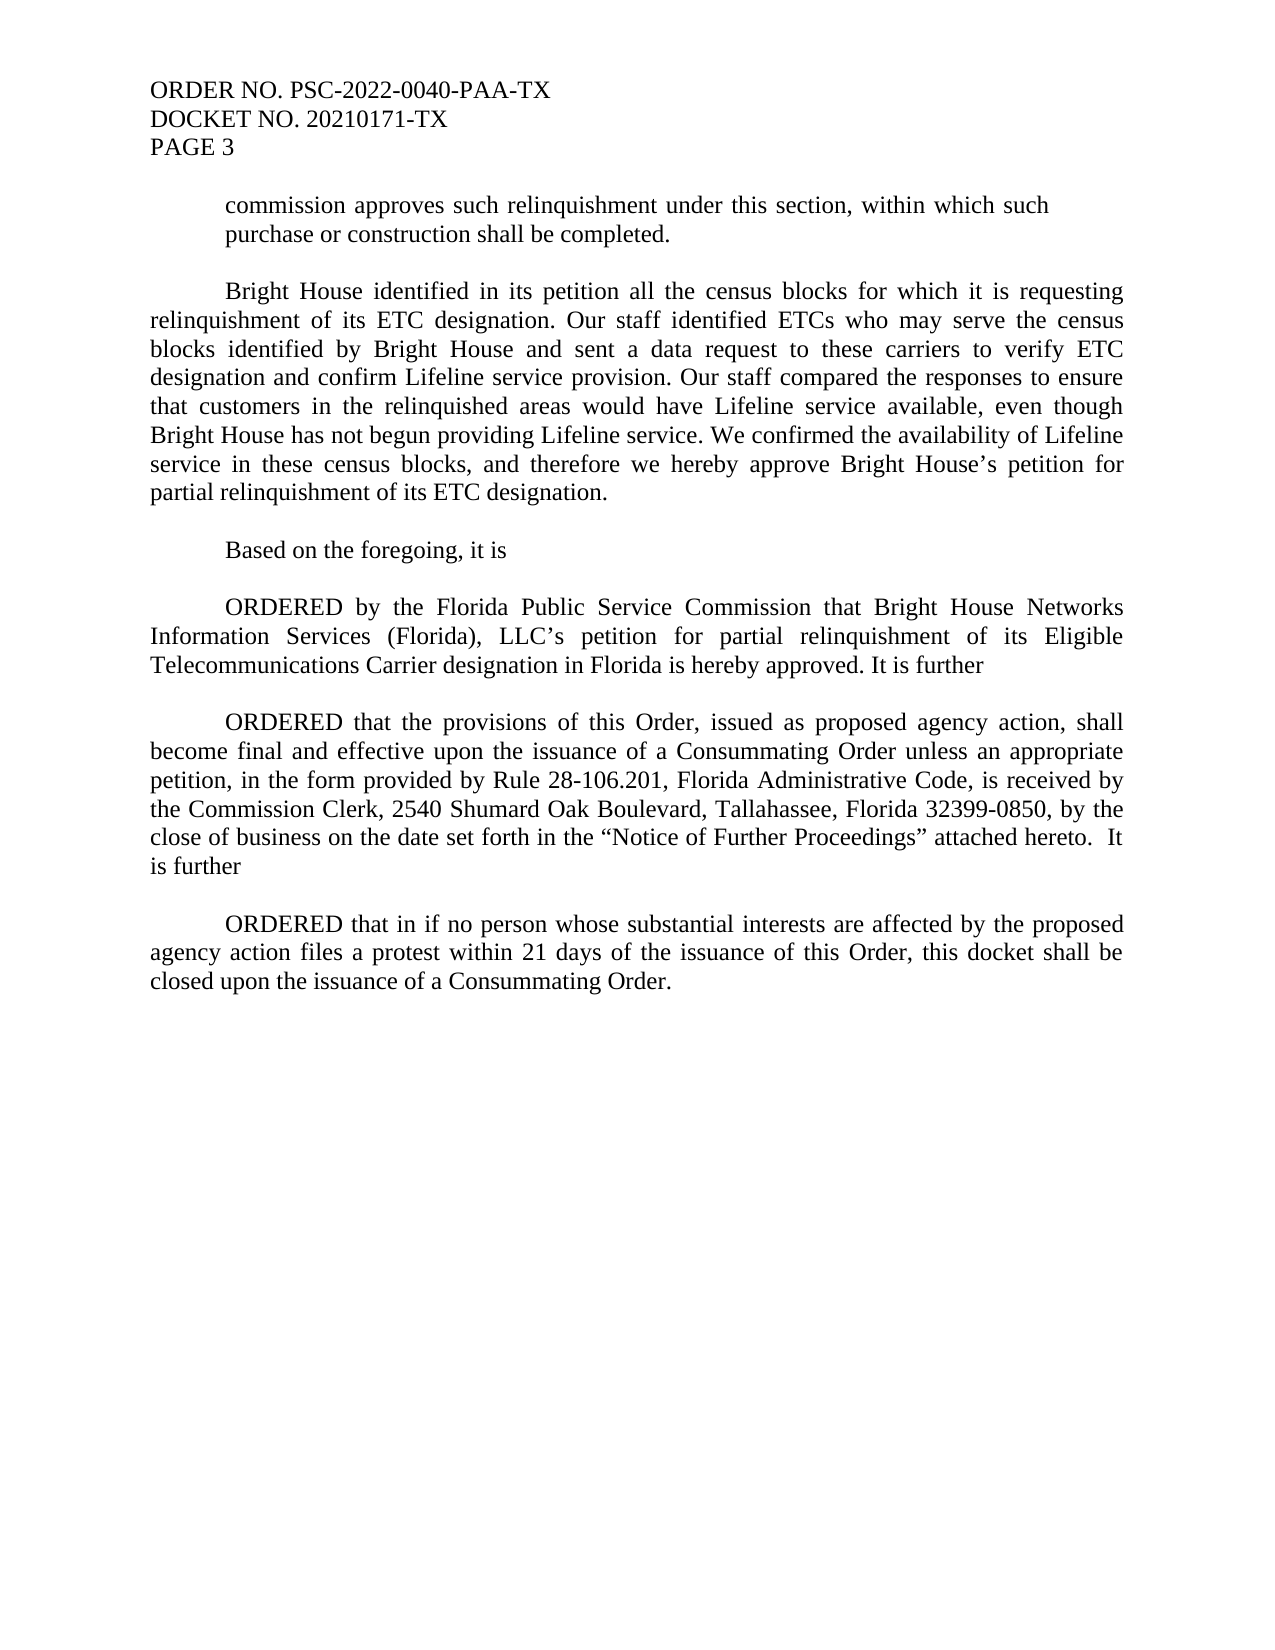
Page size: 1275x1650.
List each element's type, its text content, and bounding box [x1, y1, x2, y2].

text ORDERED by the Florida Public Service Commission that Bright House Networks Information Services (Florida), LLC’s petition for partial relinquishment of its Eligible Telecommunications Carrier designation in Florida is hereby approved. It is further [150, 592, 1125, 679]
text ORDERED that the provisions of this Order, issued as proposed agency action, shall become final and effective upon the issuance of a Consummating Order unless an appropriate petition, in the form provided by Rule 28-106.201, Florida Administrative Code, is received by the Commission Clerk, 2540 Shumard Oak Boulevard, Tallahassee, Florida 32399-0850, by the close of business on the date set forth in the “Notice of Further Proceedings” attached hereto. It is further [150, 707, 1125, 880]
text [225, 190, 1050, 247]
text Bright House identified in its petition all the census blocks for which it is requesting relinquishment of its ETC designation. Our staff identified ETCs who may serve the census blocks identified by Bright House and sent a data request to these carriers to verify ETC designation and confirm Lifeline service provision. Our staff compared the responses to ensure that customers in the relinquished areas would have Lifeline service available, even though Bright House has not begun providing Lifeline service. We confirmed the availability of Lifeline service in these census blocks, and therefore we hereby approve Bright House’s petition for partial relinquishment of its ETC designation. [150, 276, 1125, 506]
text ORDERED that in if no person whose substantial interests are affected by the proposed agency action files a protest within 21 days of the issuance of this Order, this docket shall be closed upon the issuance of a Consummating Order. [150, 909, 1125, 995]
text Based on the foregoing, it is [150, 535, 1125, 564]
